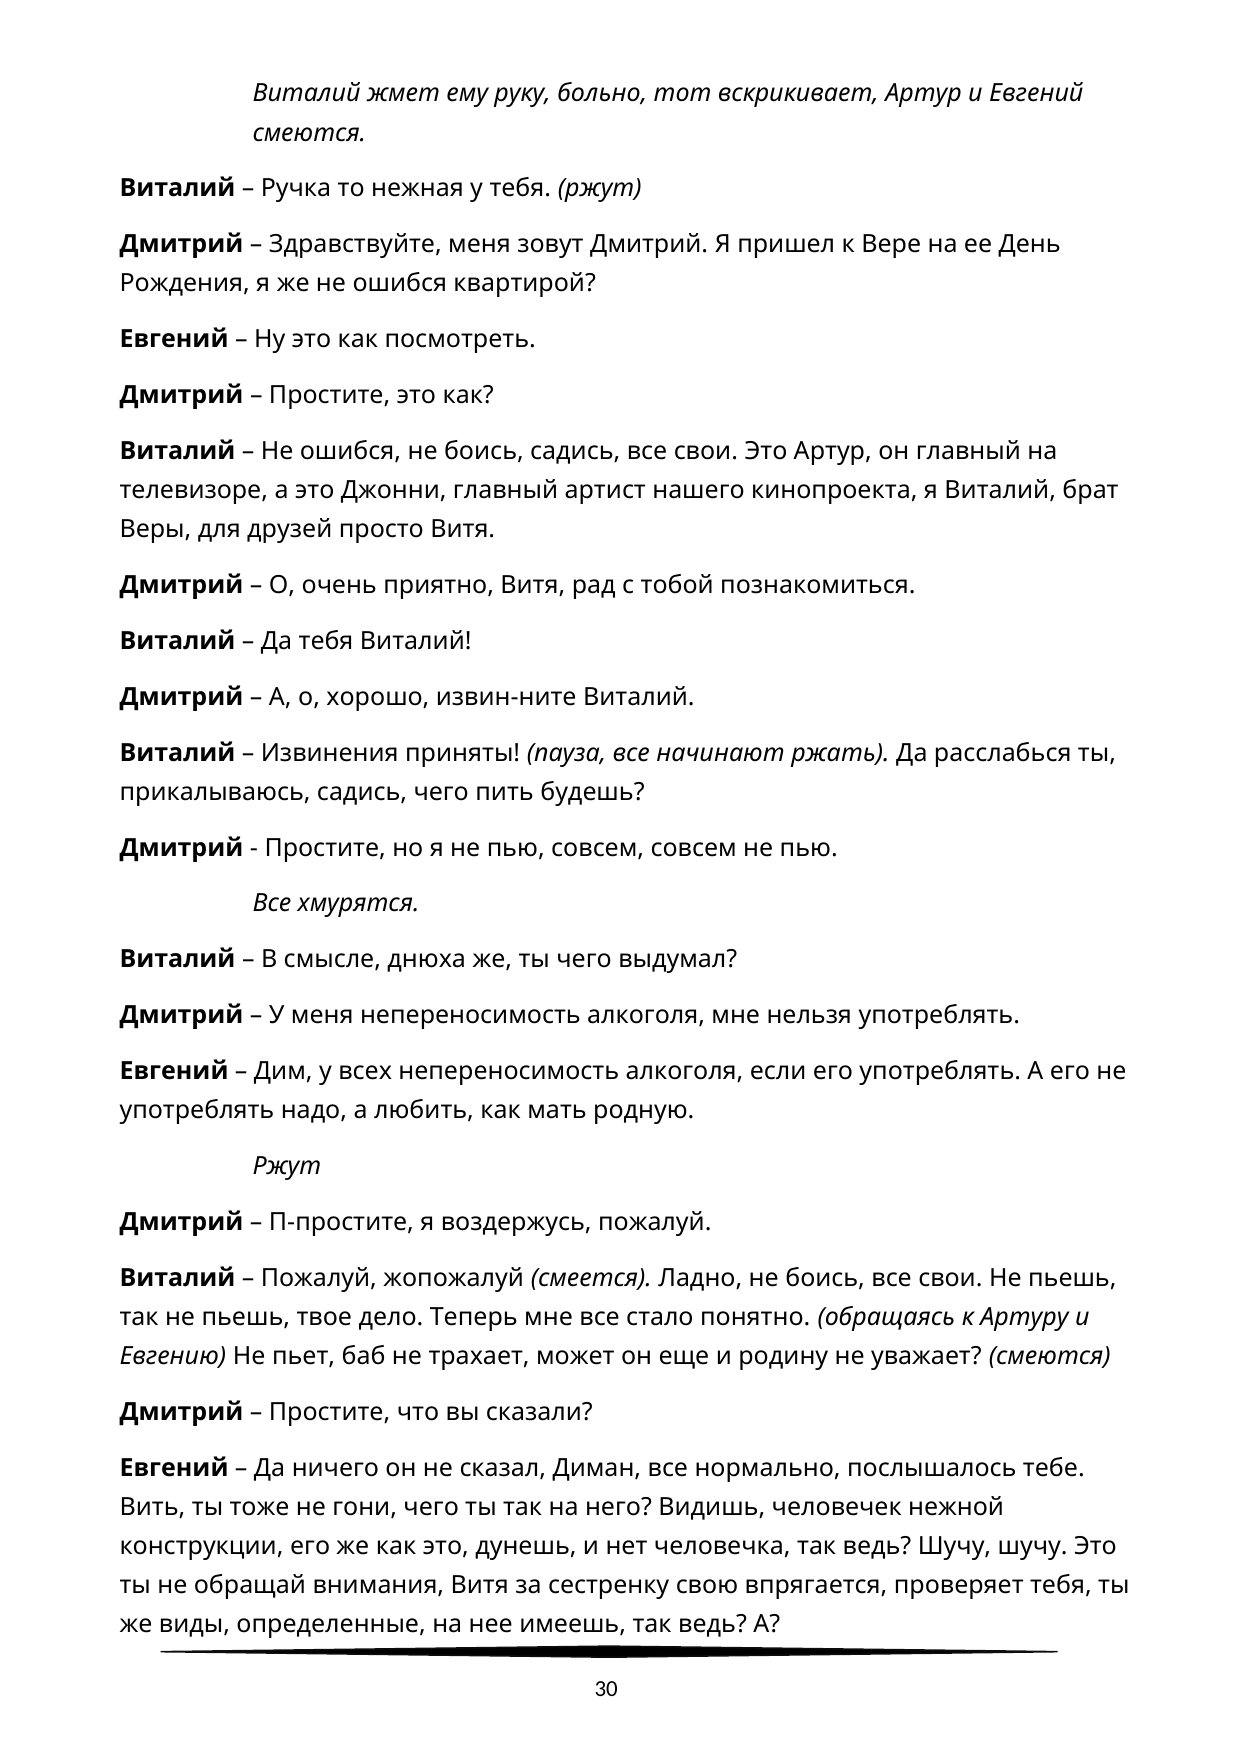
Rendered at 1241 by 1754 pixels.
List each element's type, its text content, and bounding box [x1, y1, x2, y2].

text Виталий – Да тебя Виталий! [119, 622, 1137, 657]
text Все хмурятся. [252, 885, 1137, 919]
text Дмитрий – Простите, это как? [119, 377, 1137, 411]
text Дмитрий – Здравствуйте, меня зовут Дмитрий. Я пришел к Вере на ее День Рождения, я же не ошибся квартирой? [119, 226, 1137, 299]
text Дмитрий – Простите, что вы сказали? [119, 1393, 1137, 1427]
text Евгений – Дим, у всех непереносимость алкоголя, если его употреблять. А его не употреблять надо, а любить, как мать родную. [119, 1052, 1137, 1126]
text Виталий жмет ему руку, больно, тот вскрикивает, Артур и Евгений смеются. [252, 75, 1137, 148]
text Дмитрий – А, о, хорошо, извин-ните Виталий. [119, 678, 1137, 712]
text Дмитрий – О, очень приятно, Витя, рад с тобой познакомиться. [119, 567, 1137, 601]
text Дмитрий - Простите, но я не пью, совсем, совсем не пью. [119, 829, 1137, 863]
text Евгений – Да ничего он не сказал, Диман, все нормально, послышалось тебе. Вить, ты тоже не гони, чего ты так на него? Видишь, человечек нежной конструкции, его же как это, дунешь, и нет человечка, так ведь? Шучу, шучу. Это ты не обращай внимания, Витя за сестренку свою впрягается, проверяет тебя, ты же виды, определенные, на нее имеешь, так ведь? А? [119, 1449, 1137, 1640]
text Виталий – В смысле, днюха же, ты чего выдумал? [119, 941, 1137, 975]
text Виталий – Извинения приняты! (пауза, все начинают ржать). Да расслабься ты, прикалываюсь, садись, чего пить будешь? [119, 734, 1137, 807]
text Виталий – Пожалуй, жопожалуй (смеется). Ладно, не боись, все свои. Не пьешь, так не пьешь, твое дело. Теперь мне все стало понятно. (обращаясь к Артуру и Евгению) Не пьет, баб не трахает, может он еще и родину не уважает? (смеются) [119, 1259, 1137, 1372]
text Евгений – Ну это как посмотреть. [119, 321, 1137, 355]
text Дмитрий – П-простите, я воздержусь, пожалуй. [119, 1203, 1137, 1237]
text Виталий – Ручка то нежная у тебя. (ржут) [119, 170, 1137, 204]
text Виталий – Не ошибся, не боись, садись, все свои. Это Артур, он главный на телевизоре, а это Джонни, главный артист нашего кинопроекта, я Виталий, брат Веры, для друзей просто Витя. [119, 432, 1137, 545]
text Дмитрий – У меня непереносимость алкоголя, мне нельзя употреблять. [119, 997, 1137, 1031]
text Ржут [252, 1147, 1137, 1182]
